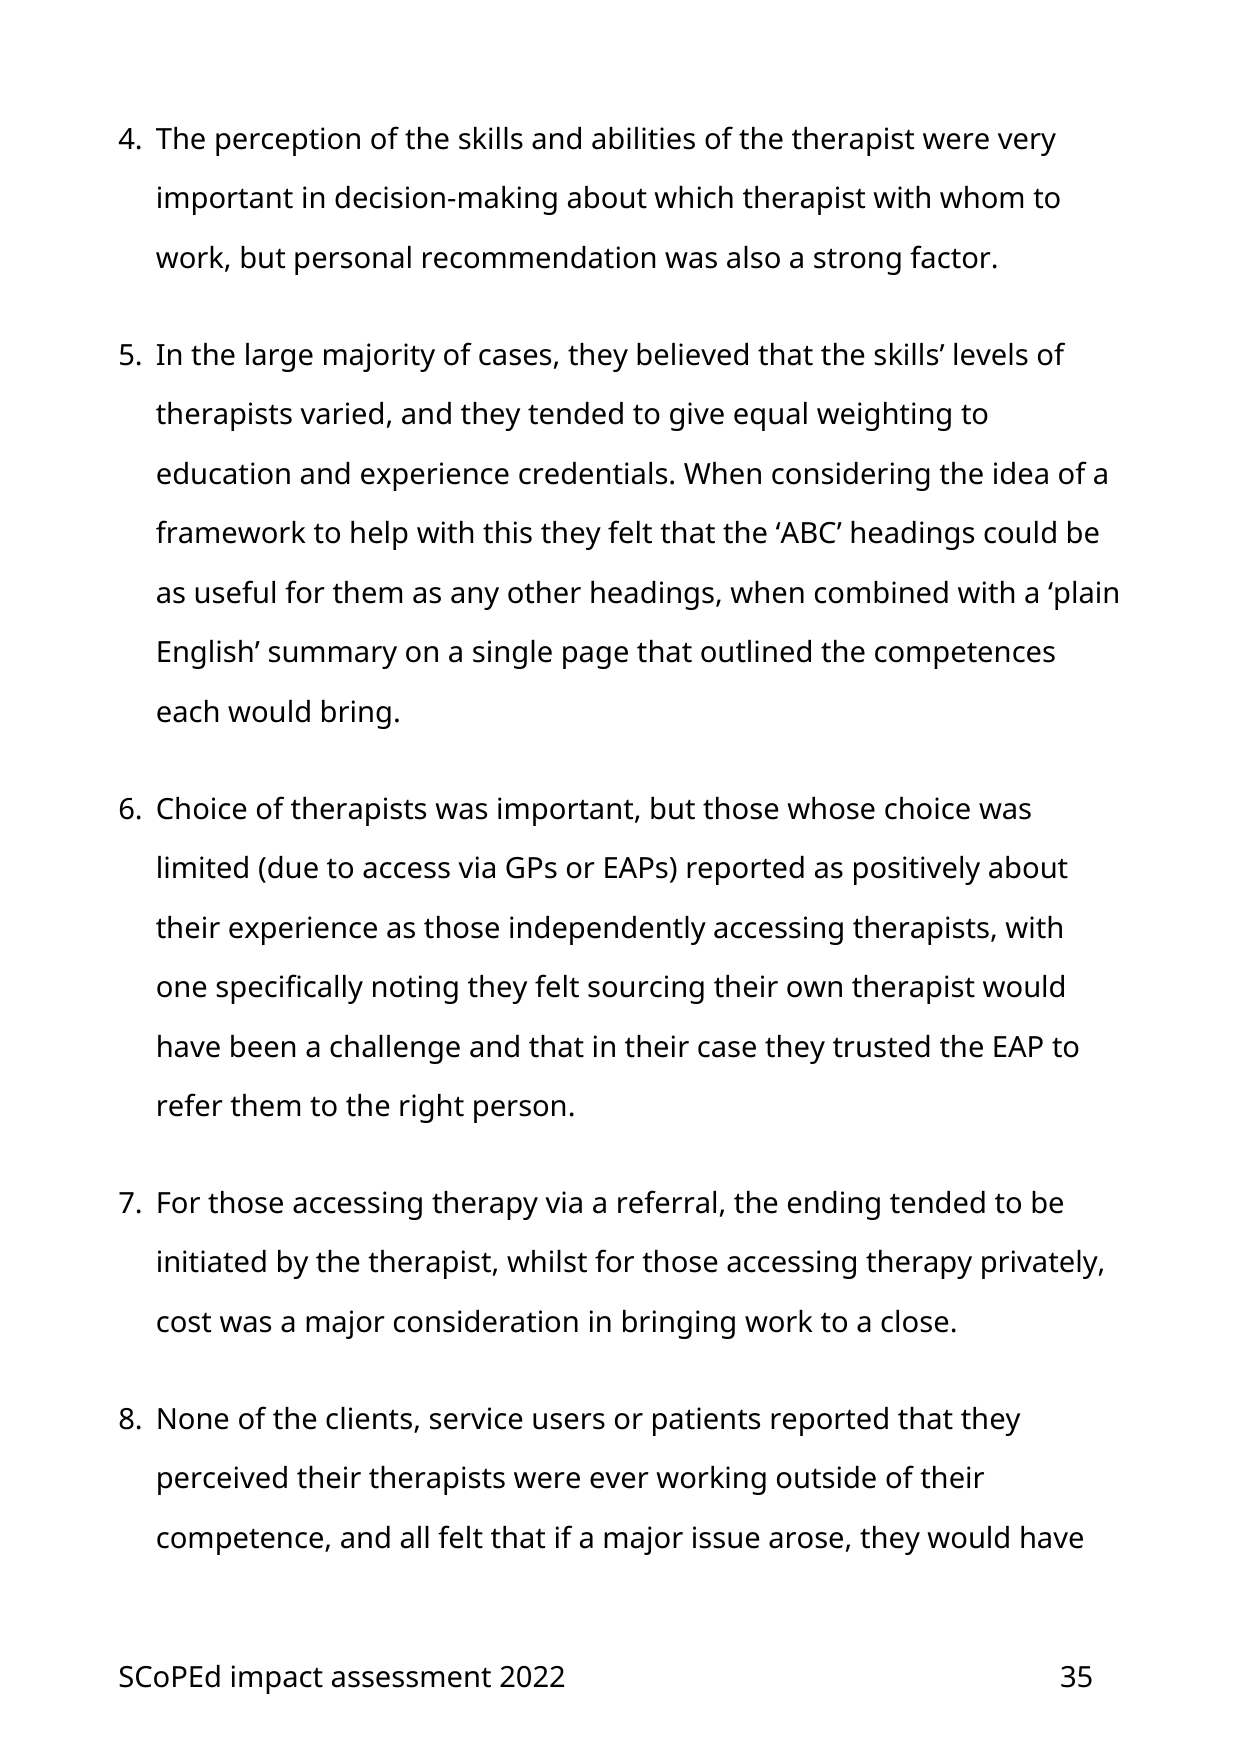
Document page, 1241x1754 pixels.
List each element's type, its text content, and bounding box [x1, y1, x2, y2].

list Choice of therapists was important, but those whose choice was limited (due to access via GPs or EAPs) reported as positively about their experience as those independently accessing therapists, with one specifically noting they felt sourcing their own therapist would have been a challenge and that in their case they trusted the EAP to refer them to the right person. [118, 788, 1122, 1125]
list The perception of the skills and abilities of the therapist were very important in decision-making about which therapist with whom to work, but personal recommendation was also a strong factor. [118, 118, 1122, 277]
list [118, 1398, 1122, 1557]
list In the large majority of cases, they believed that the skills’ levels of therapists varied, and they tended to give equal weighting to education and experience credentials. When considering the idea of a framework to help with this they felt that the ‘ABC’ headings could be as useful for them as any other headings, when combined with a ‘plain English’ summary on a single page that outlined the competences each would bring. [118, 334, 1122, 731]
list For those accessing therapy via a referral, the ending tended to be initiated by the therapist, whilst for those accessing therapy privately, cost was a major consideration in bringing work to a close. [118, 1182, 1122, 1341]
